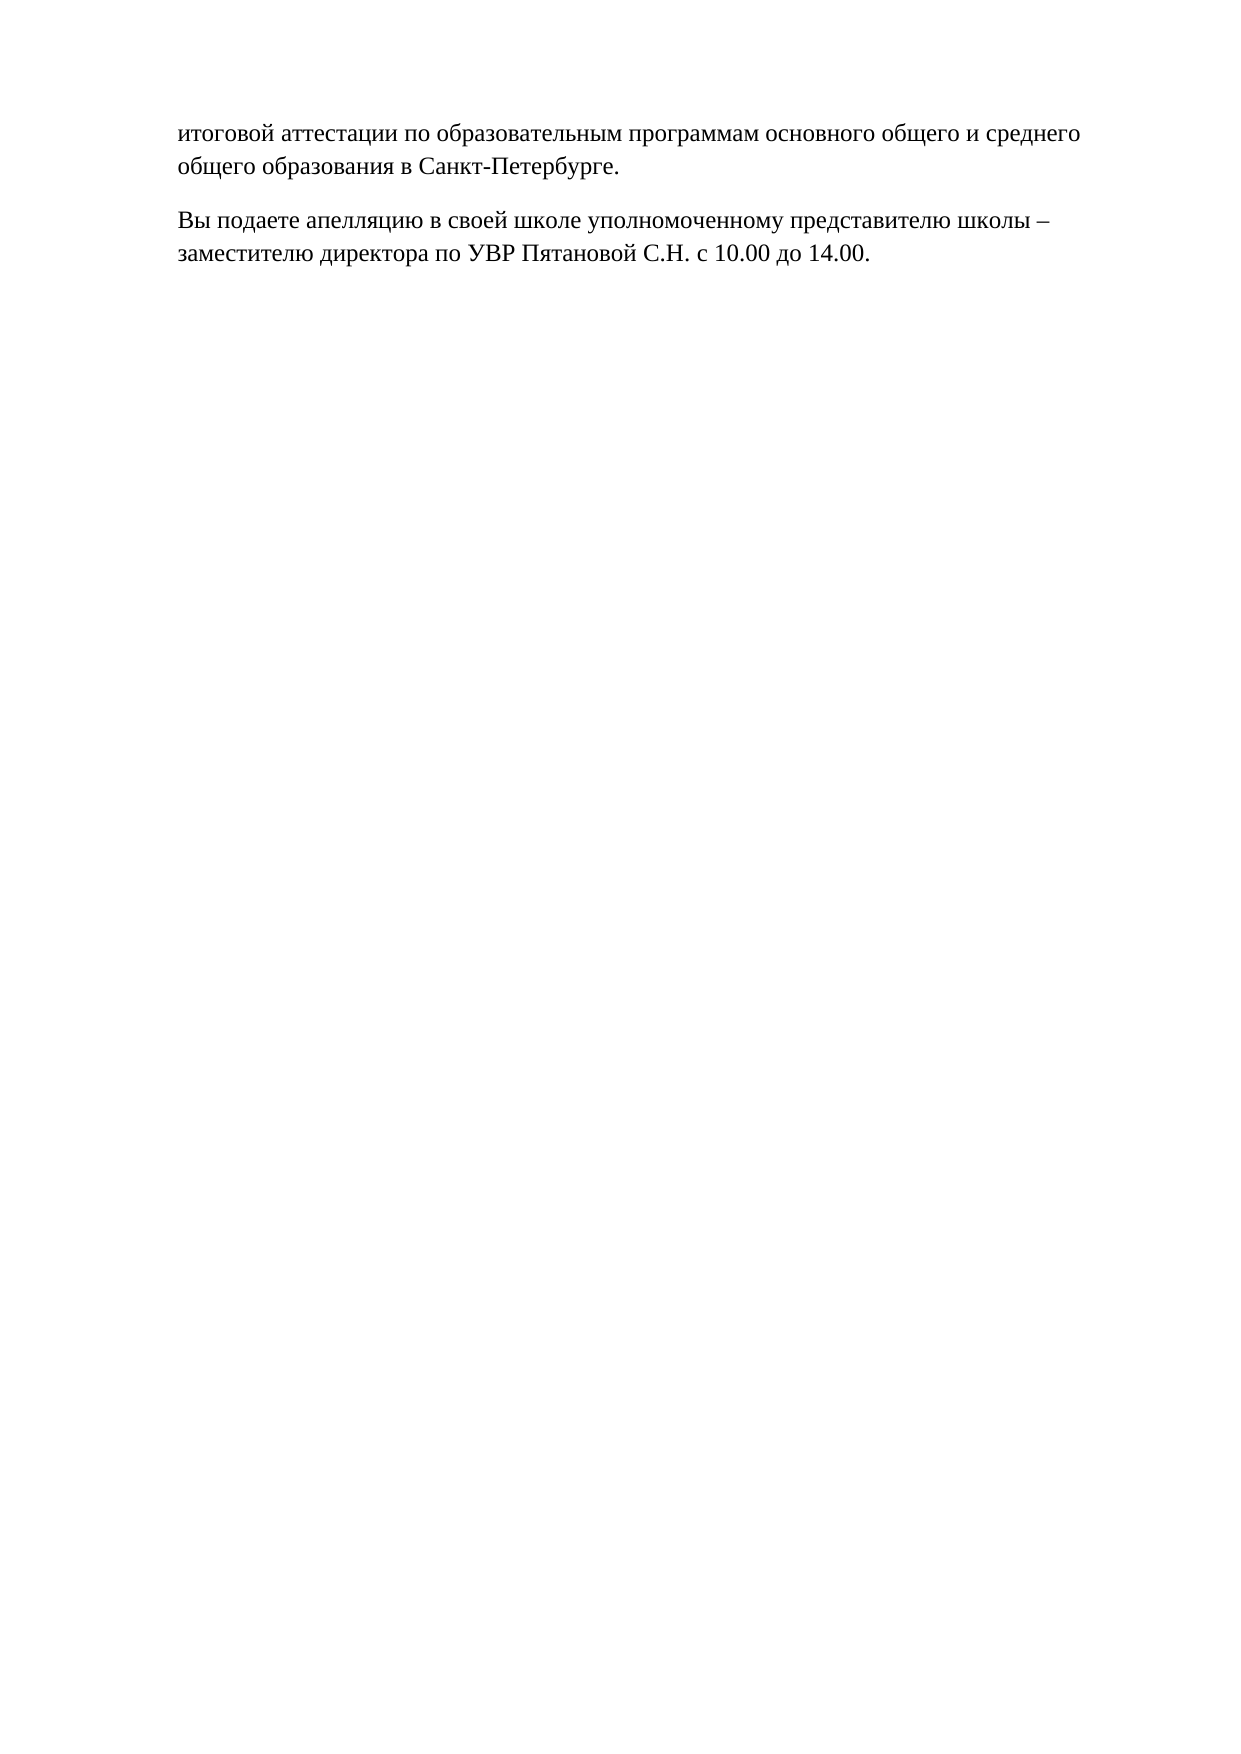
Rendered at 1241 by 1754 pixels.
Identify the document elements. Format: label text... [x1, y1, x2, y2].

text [177, 118, 1152, 180]
text Вы подаете апелляцию в своей школе уполномоченному представителю школы – заместителю директора по УВР Пятановой С.Н. с 10.00 до 14.00. [177, 205, 1152, 267]
